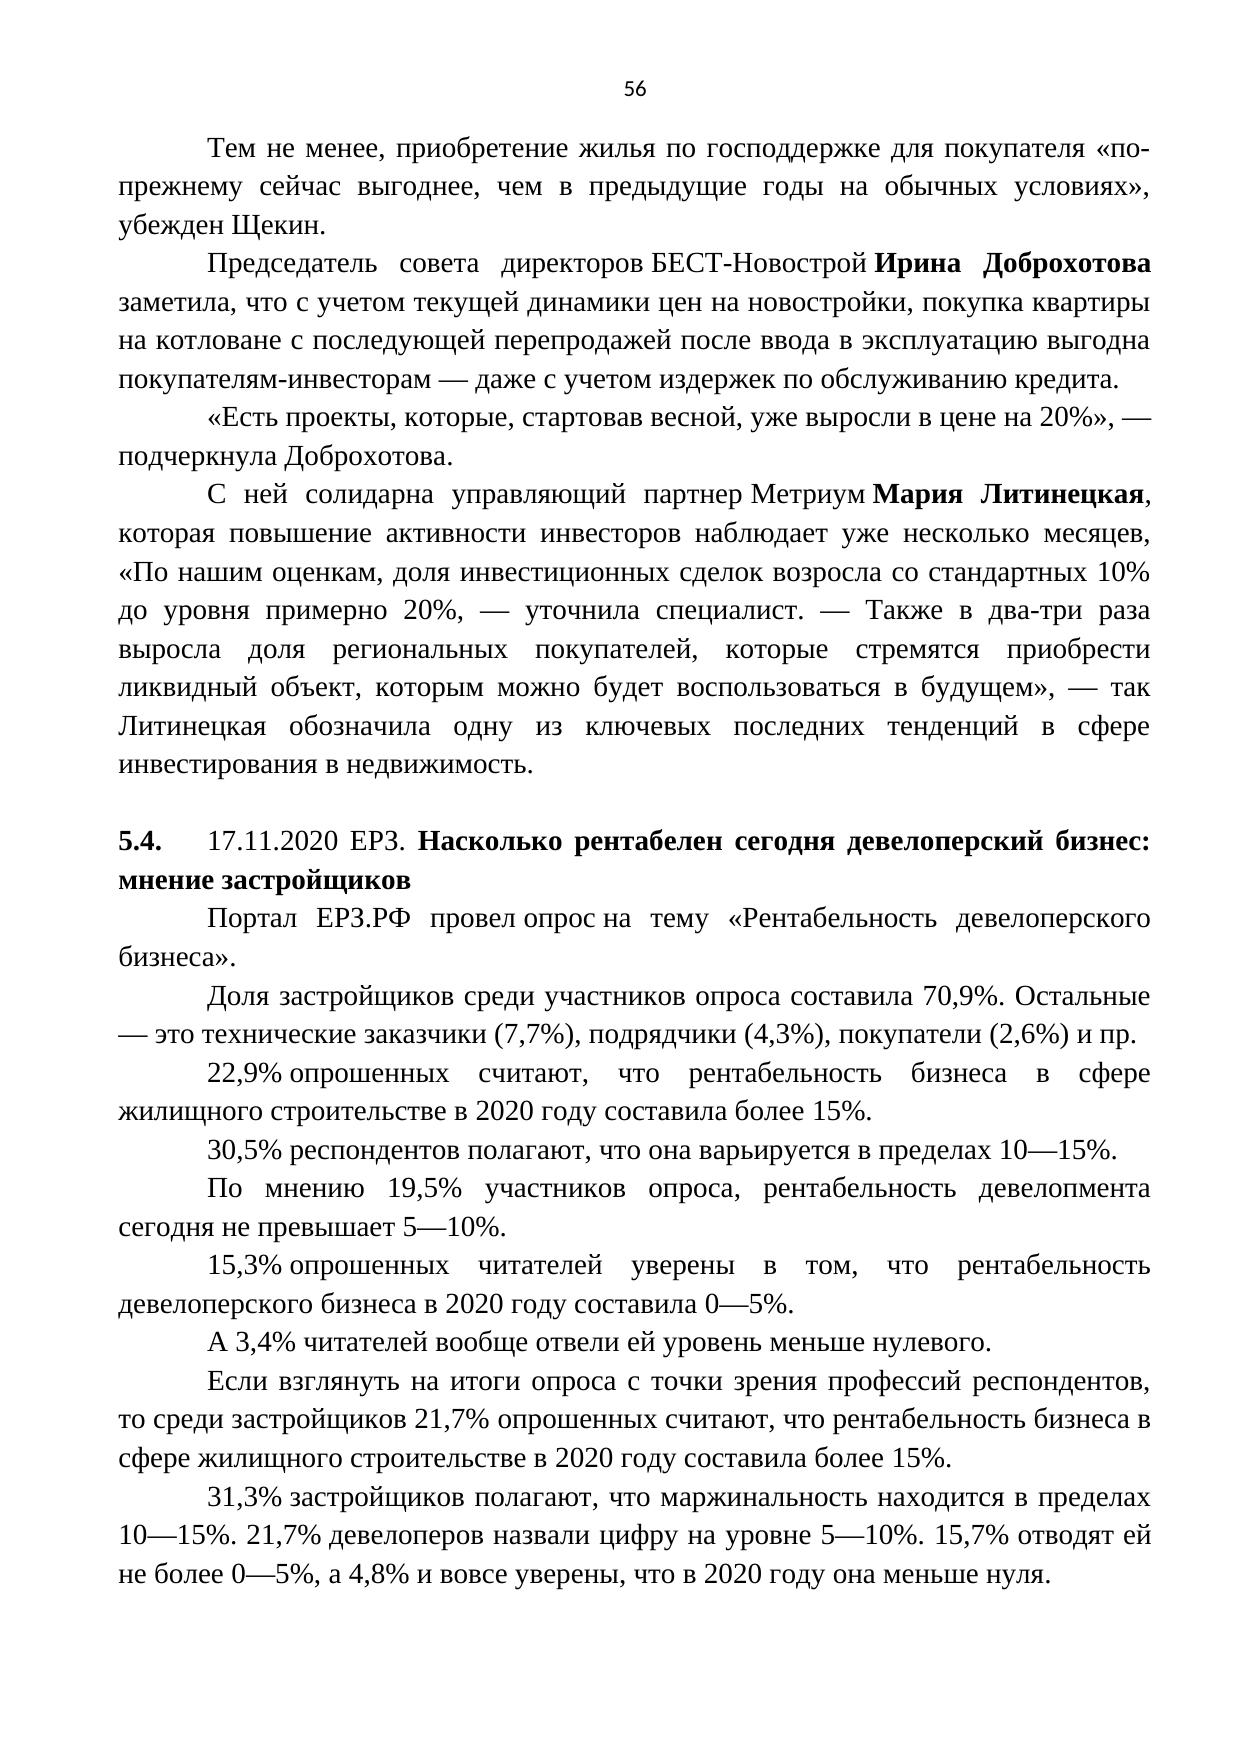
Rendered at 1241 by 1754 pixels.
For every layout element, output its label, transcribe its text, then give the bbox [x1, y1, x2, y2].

text «Есть проекты, которые, стартовав весной, уже выросли в цене на 20%», — подчеркнула Доброхотова. [118, 399, 1152, 472]
text 30,5% респондентов полагают, что она варьируется в пределах 10—15%. [118, 1132, 1152, 1165]
text 15,3% опрошенных читателей уверены в том, что рентабельность девелоперского бизнеса в 2020 году составила 0—5%. [118, 1247, 1152, 1319]
text Доля застройщиков среди участников опроса составила 70,9%. Остальные — это технические заказчики (7,7%), подрядчики (4,3%), покупатели (2,6%) и пр. [118, 978, 1152, 1050]
text Тем не менее, приобретение жилья по господдержке для покупателя «по-прежнему сейчас выгоднее, чем в предыдущие годы на обычных условиях», убежден Щекин. [118, 130, 1152, 240]
text 31,3% застройщиков полагают, что маржинальность находится в пределах 10—15%. 21,7% девелоперов назвали цифру на уровне 5—10%. 15,7% отводят ей не более 0—5%, а 4,8% и вовсе уверены, что в 2020 году она меньше нуля. [118, 1479, 1152, 1589]
list 17.11.2020 ЕРЗ. Насколько рентабелен сегодня девелоперский бизнес: мнение застройщиков [118, 823, 1152, 896]
text По мнению 19,5% участников опроса, рентабельность девелопмента сегодня не превышает 5—10%. [118, 1170, 1152, 1242]
text Если взглянуть на итоги опроса с точки зрения профессий респондентов, то среди застройщиков 21,7% опрошенных считают, что рентабельность бизнеса в сфере жилищного строительстве в 2020 году составила более 15%. [118, 1363, 1152, 1474]
text 22,9% опрошенных считают, что рентабельность бизнеса в сфере жилищного строительстве в 2020 году составила более 15%. [118, 1055, 1152, 1127]
text С ней солидарна управляющий партнер Метриум Мария Литинецкая, которая повышение активности инвесторов наблюдает уже несколько месяцев, «По нашим оценкам, доля инвестиционных сделок возросла со стандартных 10% до уровня примерно 20%, — уточнила специалист. — Также в два-три раза выросла доля региональных покупателей, которые стремятся приобрести ликвидный объект, которым можно будет воспользоваться в будущем», — так Литинецкая обозначила одну из ключевых последних тенденций в сфере инвестирования в недвижимость. [118, 477, 1152, 780]
text А 3,4% читателей вообще отвели ей уровень меньше нулевого. [118, 1324, 1152, 1358]
text Председатель совета директоров БЕСТ-Новострой Ирина Доброхотова заметила, что с учетом текущей динамики цен на новостройки, покупка квартиры на котловане с последующей перепродажей после ввода в эксплуатацию выгодна покупателям-инвесторам — даже с учетом издержек по обслуживанию кредита. [118, 245, 1152, 394]
text Портал ЕРЗ.РФ провел опрос на тему «Рентабельность девелоперского бизнеса». [118, 901, 1152, 973]
